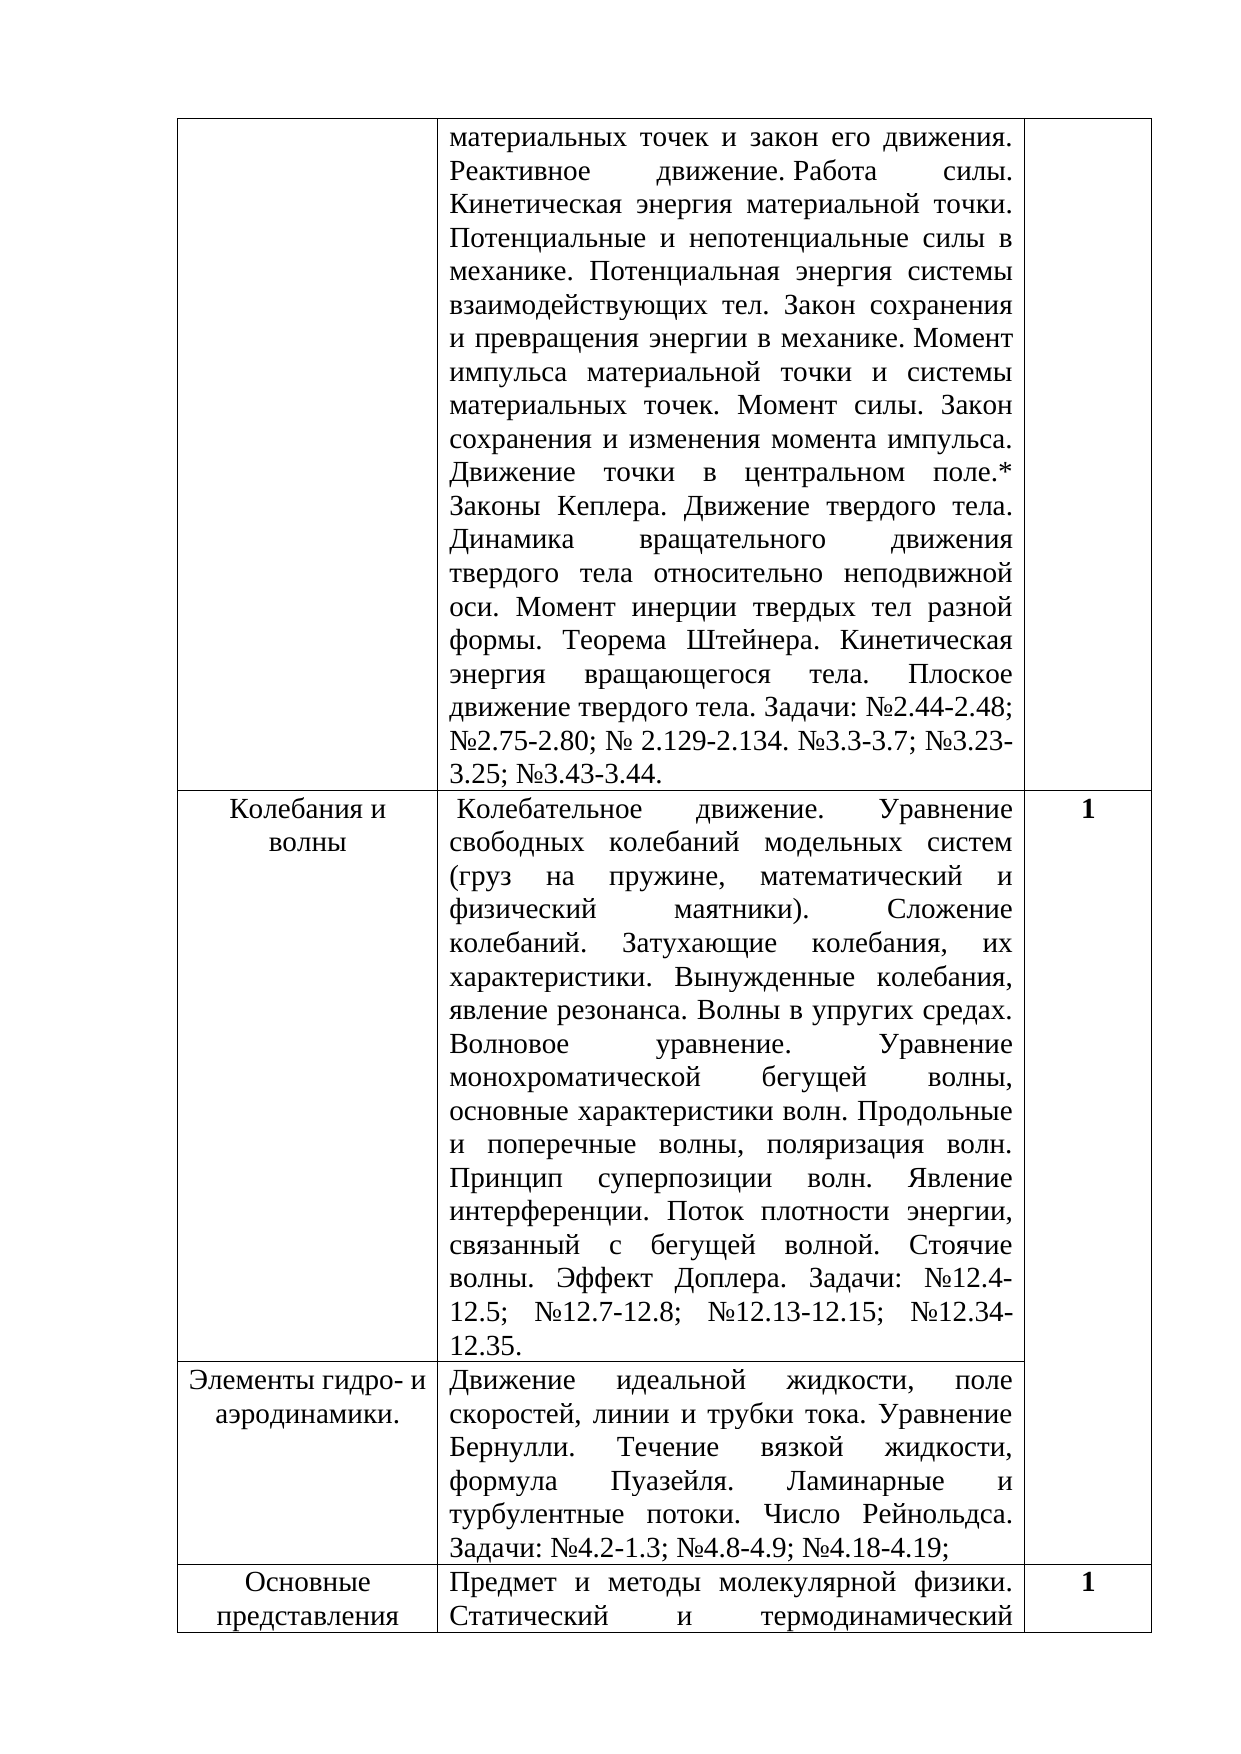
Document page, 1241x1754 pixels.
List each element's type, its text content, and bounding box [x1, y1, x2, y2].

table_cell 1 [1025, 119, 1151, 790]
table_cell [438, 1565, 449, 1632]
table_cell Движение идеальной жидкости, поле скоростей, линии и трубки тока. Уравнение Бернулли. Течение вязкой жидкости, формула Пуазейля. Ламинарные и турбулентные потоки. Число Рейнольдса. Задачи: №4.2-1.3; №4.8-4.9; №4.18-4.19; [949, 1362, 1024, 1563]
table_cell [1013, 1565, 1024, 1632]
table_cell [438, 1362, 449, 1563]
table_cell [178, 119, 437, 790]
table_cell Элементы гидро- и аэродинамики. [178, 1362, 437, 1563]
table_cell Колебательное движение. Уравнение свободных колебаний модельных систем (груз на пружине, математический и физический маятники). Сложение колебаний. Затухающие колебания, их характеристики. Вынужденные колебания, явление резонанса. Волны в упругих средах. Волновое уравнение. Уравнение монохроматической бегущей волны, основные характеристики волн. Продольные и поперечные волны, поляризация волн. Принцип суперпозиции волн. Явление интерференции. Поток плотности энергии, связанный с бегущей волной. Стоячие волны. Эффект Доплера. Задачи: №12.4-12.5; №12.7-12.8; №12.13-12.15; №12.34-12.35. [438, 791, 1024, 1361]
table_cell 1 [1025, 1565, 1151, 1632]
table_cell 1 [1025, 791, 1151, 1563]
table_cell Основные представления молекулярно – кинетической теории. [371, 1565, 437, 1632]
table_cell Колебания и волны [178, 791, 437, 1361]
table_cell Основные представления молекулярно – кинетической теории. [178, 1565, 245, 1632]
